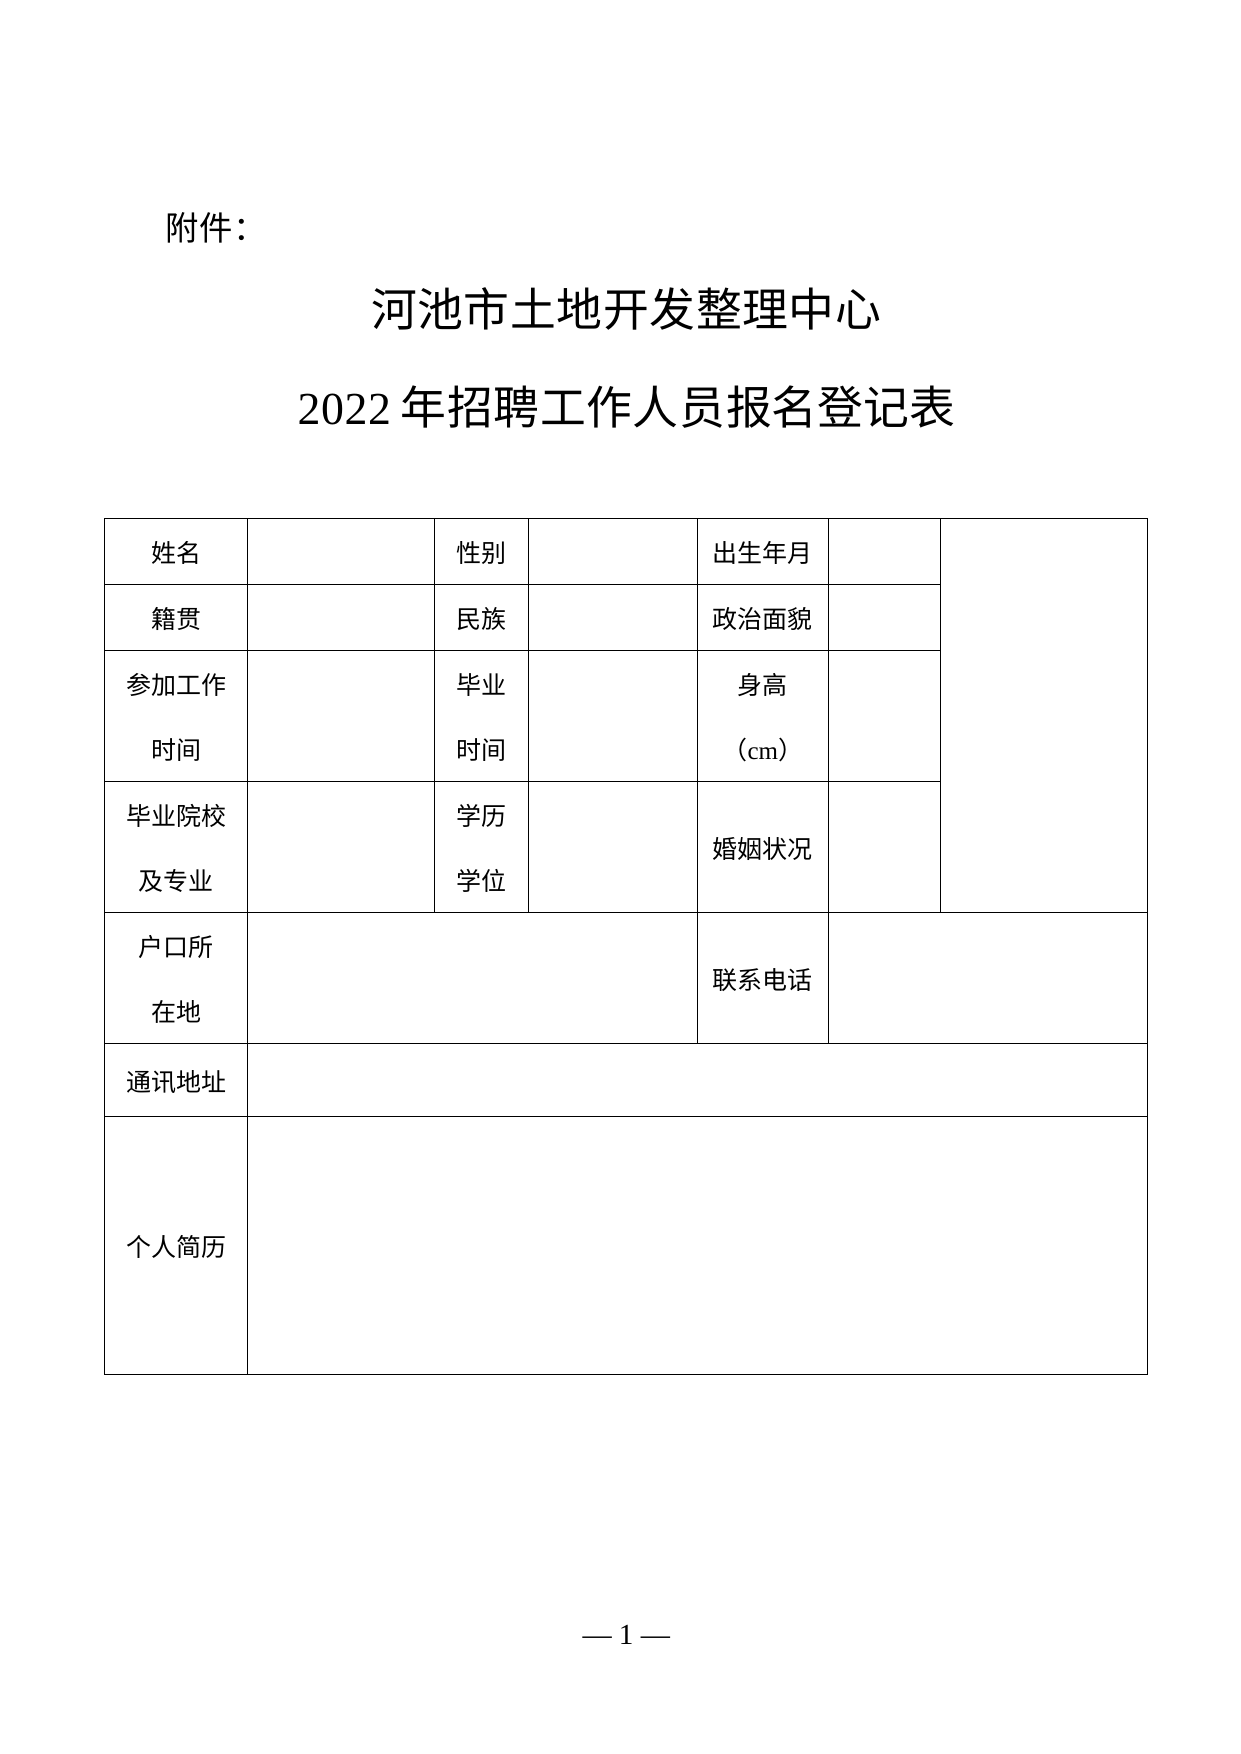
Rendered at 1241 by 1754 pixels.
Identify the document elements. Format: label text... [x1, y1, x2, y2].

table_cell [248, 1117, 1147, 1374]
table_cell 身高（cm） [698, 651, 828, 781]
text 2022年招聘工作人员报名登记表 [165, 356, 1087, 453]
table_header [941, 519, 1147, 912]
table_cell 学历学位 [435, 782, 528, 912]
table_cell 政治面貌 [698, 585, 828, 650]
table_cell [829, 782, 940, 912]
table_cell 婚姻状况 [698, 782, 828, 912]
table_header 性别 [435, 519, 528, 584]
table_cell [829, 913, 1147, 1043]
table_cell [248, 913, 697, 1043]
table_cell 联系电话 [698, 913, 828, 1043]
table_cell [829, 651, 940, 781]
table_cell 参加工作 时间 [105, 651, 247, 781]
text 附件： [165, 193, 1087, 258]
table_cell 通讯地址 [105, 1044, 247, 1116]
table_cell 籍贯 [105, 585, 247, 650]
table_cell [248, 651, 434, 781]
table_cell 毕业院校 及专业 [105, 782, 247, 912]
table_cell 个人简历 [105, 1117, 247, 1374]
table_cell [248, 585, 434, 650]
table_cell [248, 1044, 1147, 1116]
table_cell 户口所 在地 [105, 913, 247, 1043]
table_cell 毕业时间 [435, 651, 528, 781]
table_header [829, 519, 940, 584]
table_header 姓名 [105, 519, 247, 584]
table_cell 民族 [435, 585, 528, 650]
text 河池市土地开发整理中心 [165, 258, 1087, 356]
table_cell [829, 585, 940, 650]
table_cell [529, 782, 697, 912]
table_cell [248, 782, 434, 912]
table_header 出生年月 [698, 519, 828, 584]
table_header [529, 519, 697, 584]
table_header [248, 519, 434, 584]
table_cell [529, 585, 697, 650]
table_cell [529, 651, 697, 781]
